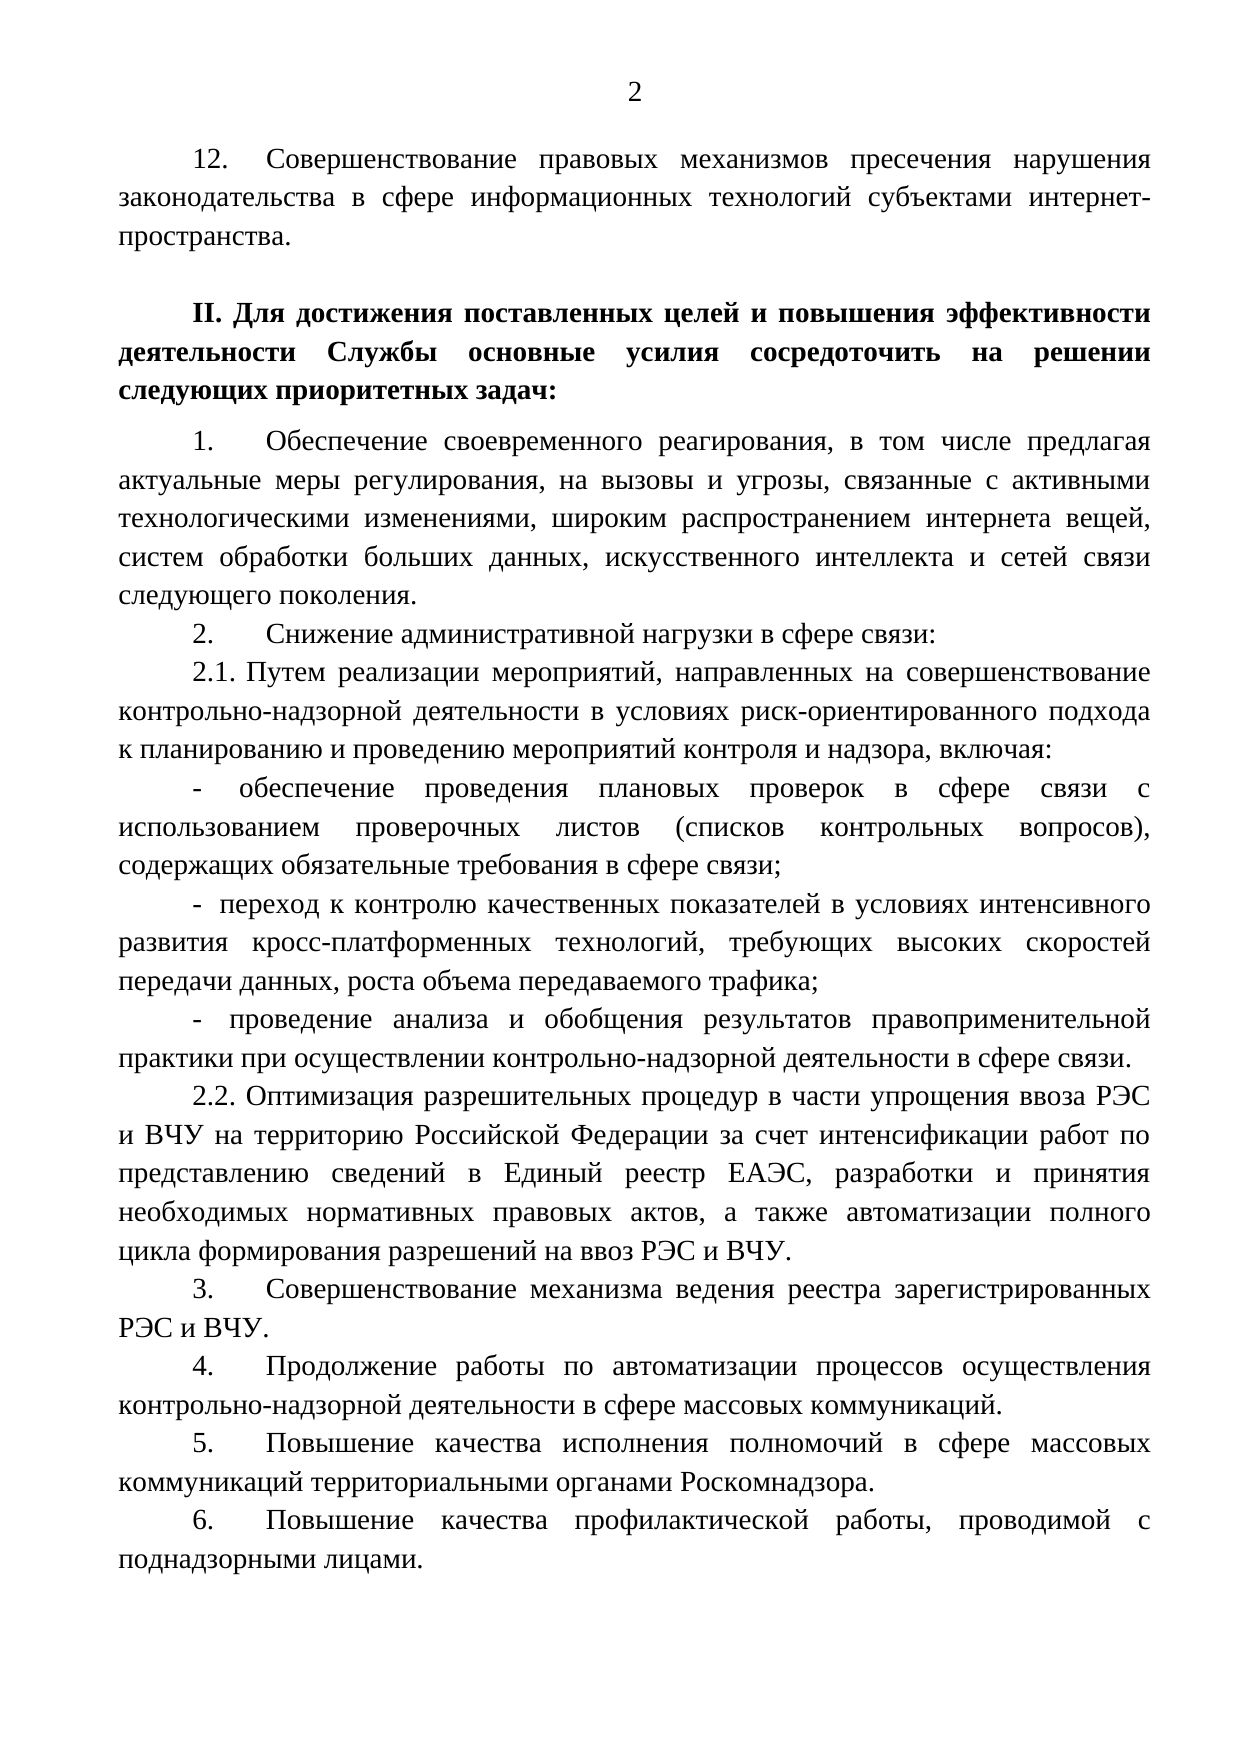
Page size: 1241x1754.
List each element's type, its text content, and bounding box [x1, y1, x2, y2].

list Снижение административной нагрузки в сфере связи: [118, 616, 1152, 649]
list Совершенствование механизма ведения реестра зарегистрированных РЭС и ВЧУ. [118, 1271, 1152, 1343]
list Совершенствование правовых механизмов пресечения нарушения законодательства в сфере информационных технологий субъектами интернет-пространства. [118, 141, 1152, 252]
text II. Для достижения поставленных целей и повышения эффективности деятельности Службы основные усилия сосредоточить на решении следующих приоритетных задач: [118, 295, 1152, 406]
text - обеспечение проведения плановых проверок в сфере связи с использованием проверочных листов (списков контрольных вопросов), содержащих обязательные требования в сфере связи; [118, 770, 1152, 881]
text - переход к контролю качественных показателей в условиях интенсивного развития кросс-платформенных технологий, требующих высоких скоростей передачи данных, роста объема передаваемого трафика; [118, 886, 1152, 996]
list Повышение качества профилактической работы, проводимой с поднадзорными лицами. [118, 1502, 1152, 1574]
list Обеспечение своевременного реагирования, в том числе предлагая актуальные меры регулирования, на вызовы и угрозы, связанные с активными технологическими изменениями, широким распространением интернета вещей, систем обработки больших данных, искусственного интеллекта и сетей связи следующего поколения. [118, 423, 1152, 611]
list Продолжение работы по автоматизации процессов осуществления контрольно-надзорной деятельности в сфере массовых коммуникаций. [118, 1348, 1152, 1420]
list Повышение качества исполнения полномочий в сфере массовых коммуникаций территориальными органами Роскомнадзора. [118, 1425, 1152, 1497]
list 2.1. Путем реализации мероприятий, направленных на совершенствование контрольно-надзорной деятельности в условиях риск-ориентированного подхода к планированию и проведению мероприятий контроля и надзора, включая: [118, 654, 1152, 765]
list 2.2. Оптимизация разрешительных процедур в части упрощения ввоза РЭС и ВЧУ на территорию Российской Федерации за счет интенсификации работ по представлению сведений в Единый реестр ЕАЭС, разработки и принятия необходимых нормативных правовых актов, а также автоматизации полного цикла формирования разрешений на ввоз РЭС и ВЧУ. [118, 1078, 1152, 1266]
list - проведение анализа и обобщения результатов правоприменительной практики при осуществлении контрольно-надзорной деятельности в сфере связи. [118, 1001, 1152, 1073]
